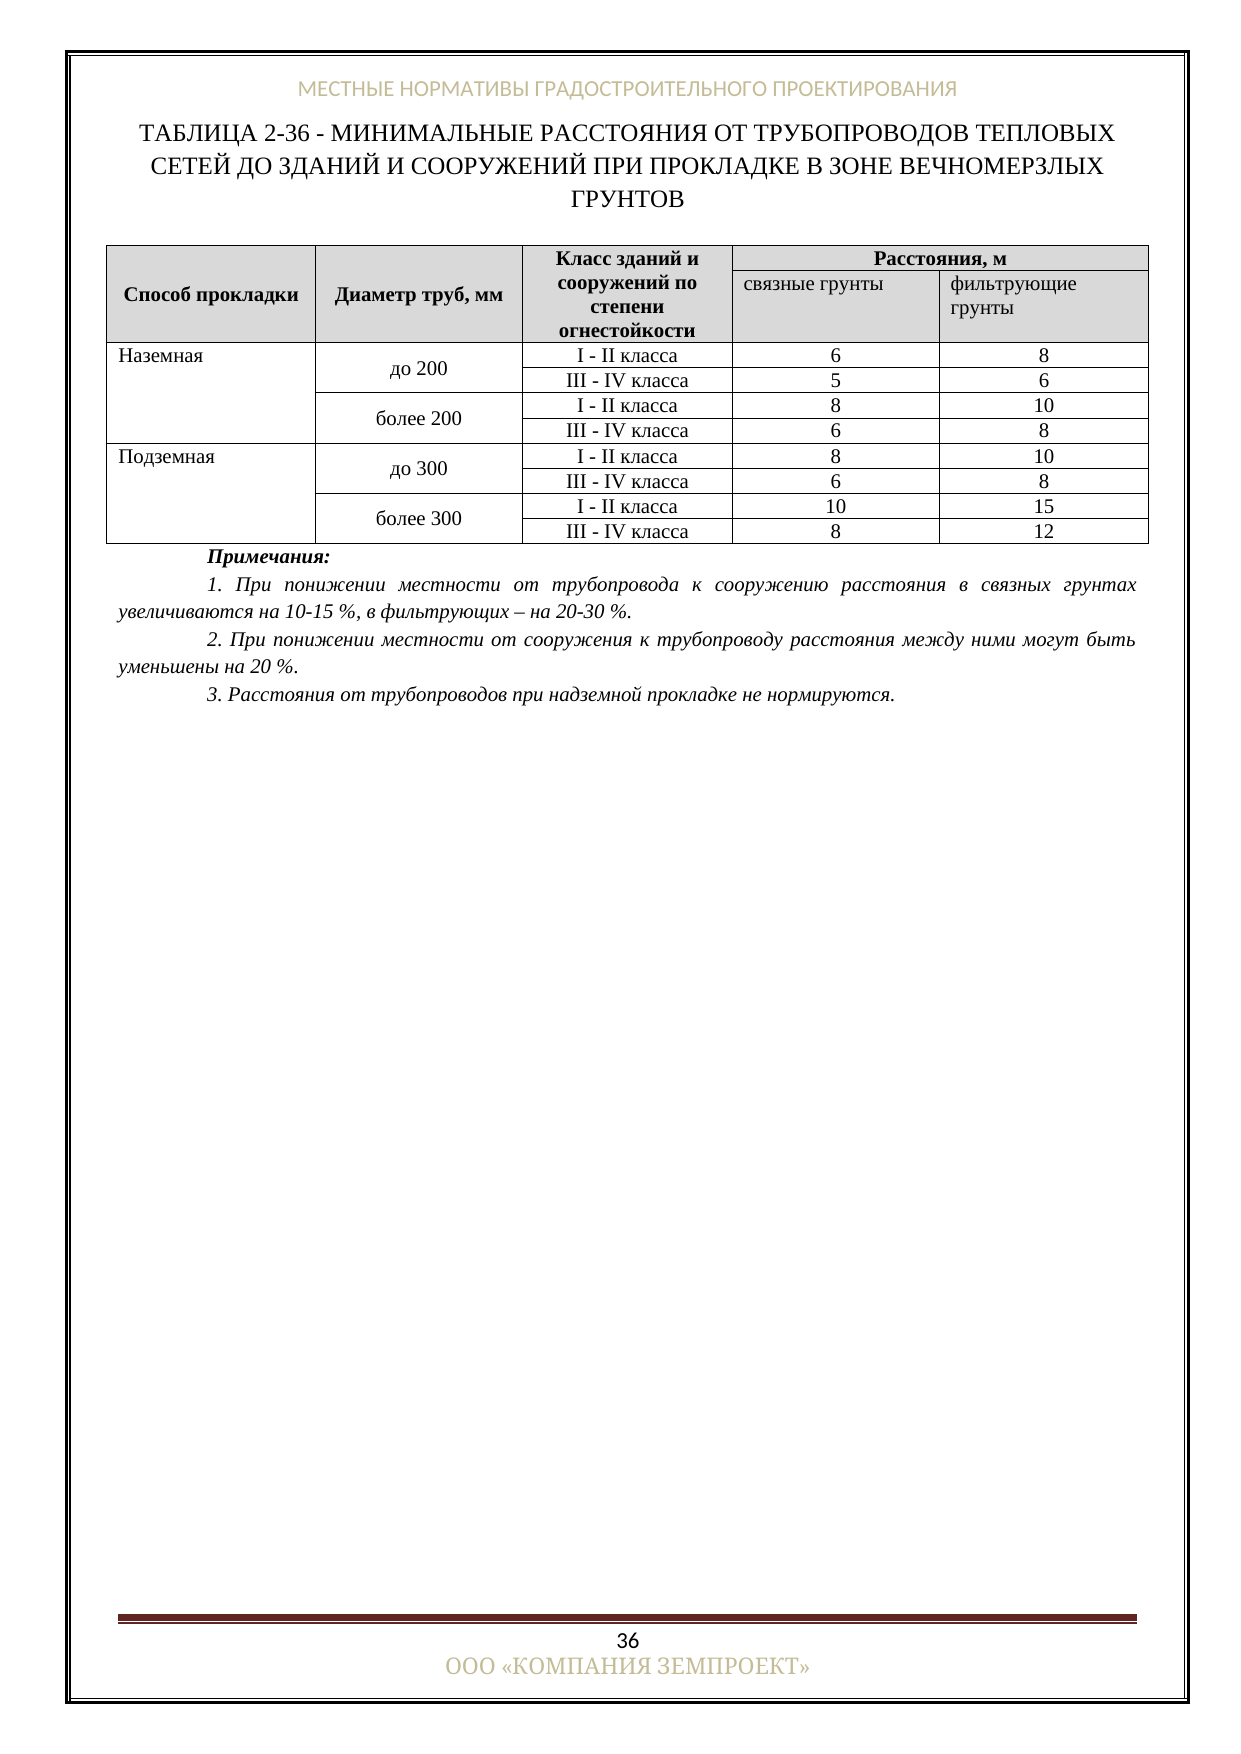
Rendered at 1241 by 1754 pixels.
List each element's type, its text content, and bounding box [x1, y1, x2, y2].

table_cell 8 [940, 419, 1148, 442]
table_cell III - IV класса [523, 469, 732, 493]
table_cell до 300 [316, 444, 522, 493]
table_cell 12 [940, 519, 1148, 543]
table_header Способ прокладки [107, 246, 315, 342]
table_cell Подземная [107, 444, 315, 543]
table_cell 6 [733, 469, 939, 493]
table_cell 10 [940, 444, 1148, 468]
table_header Расстояния, м [733, 246, 1148, 270]
table_cell более 300 [316, 494, 522, 543]
table_cell 6 [733, 419, 939, 442]
table_cell 8 [733, 444, 939, 468]
table_cell 8 [733, 393, 939, 417]
table_cell I - II класса [523, 494, 732, 518]
table_cell III - IV класса [523, 419, 732, 442]
table_header Класс зданий и сооружений по степени огнестойкости [523, 246, 732, 342]
table_cell 8 [733, 519, 939, 543]
table_cell связные грунты [733, 271, 939, 342]
table_cell I - II класса [523, 444, 732, 468]
table_cell Наземная [107, 343, 315, 442]
table_cell 10 [940, 393, 1148, 417]
text 2. При понижении местности от сооружения к трубопроводу расстояния между ними могут быть уменьшены на 20 %. [118, 627, 1137, 678]
table_cell до 200 [316, 343, 522, 392]
table_cell I - II класса [523, 393, 732, 417]
table_cell 5 [733, 368, 939, 392]
table_cell более 200 [316, 393, 522, 442]
subtitle ТАБЛИЦА 2-36 - Минимальные расстояния от трубопроводов тепловых сетей до зданий и сооружений при прокладке в зоне вечномерзлых грунтов [118, 118, 1137, 213]
table_cell 10 [733, 494, 939, 518]
table_cell 6 [733, 343, 939, 367]
table_cell 8 [940, 343, 1148, 367]
text Примечания: [118, 544, 1137, 568]
table_cell III - IV класса [523, 519, 732, 543]
table_header Диаметр труб, мм [316, 246, 522, 342]
table_cell I - II класса [523, 343, 732, 367]
text 3. Расстояния от трубопроводов при надземной прокладке не нормируются. [118, 682, 1137, 706]
text 1. При понижении местности от трубопровода к сооружению расстояния в связных грунтах увеличиваются на 10-15 %, в фильтрующих – на 20-30 %. [118, 572, 1137, 623]
table_cell 8 [940, 469, 1148, 493]
table_cell 15 [940, 494, 1148, 518]
table_cell III - IV класса [523, 368, 732, 392]
table_cell 6 [940, 368, 1148, 392]
table_cell фильтрующие грунты [940, 271, 1148, 342]
